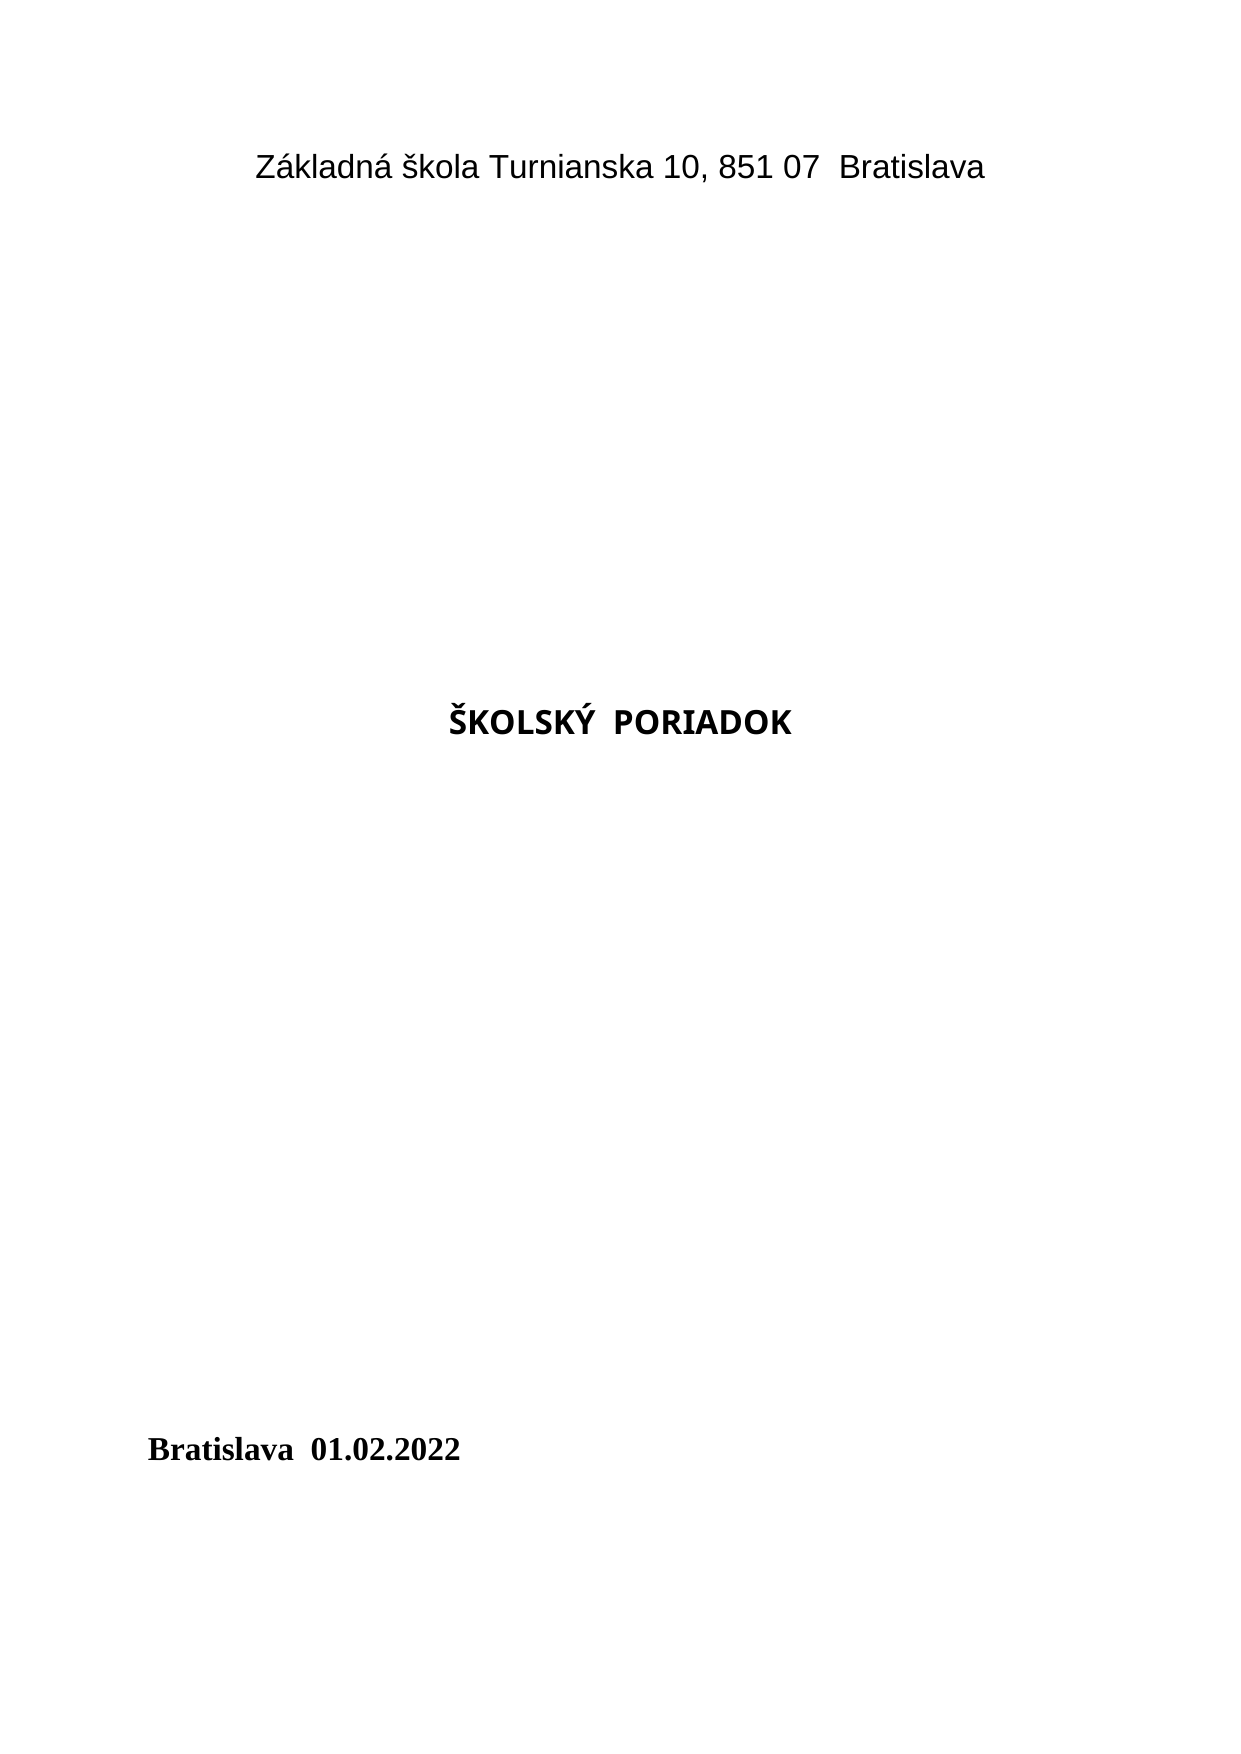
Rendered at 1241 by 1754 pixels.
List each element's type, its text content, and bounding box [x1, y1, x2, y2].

text Základná škola Turnianska 10, 851 07 Bratislava [148, 148, 1093, 186]
text Bratislava 01.02.2022 [148, 1429, 1093, 1468]
text ŠKOLSKÝ PORIADOK [148, 699, 1093, 744]
